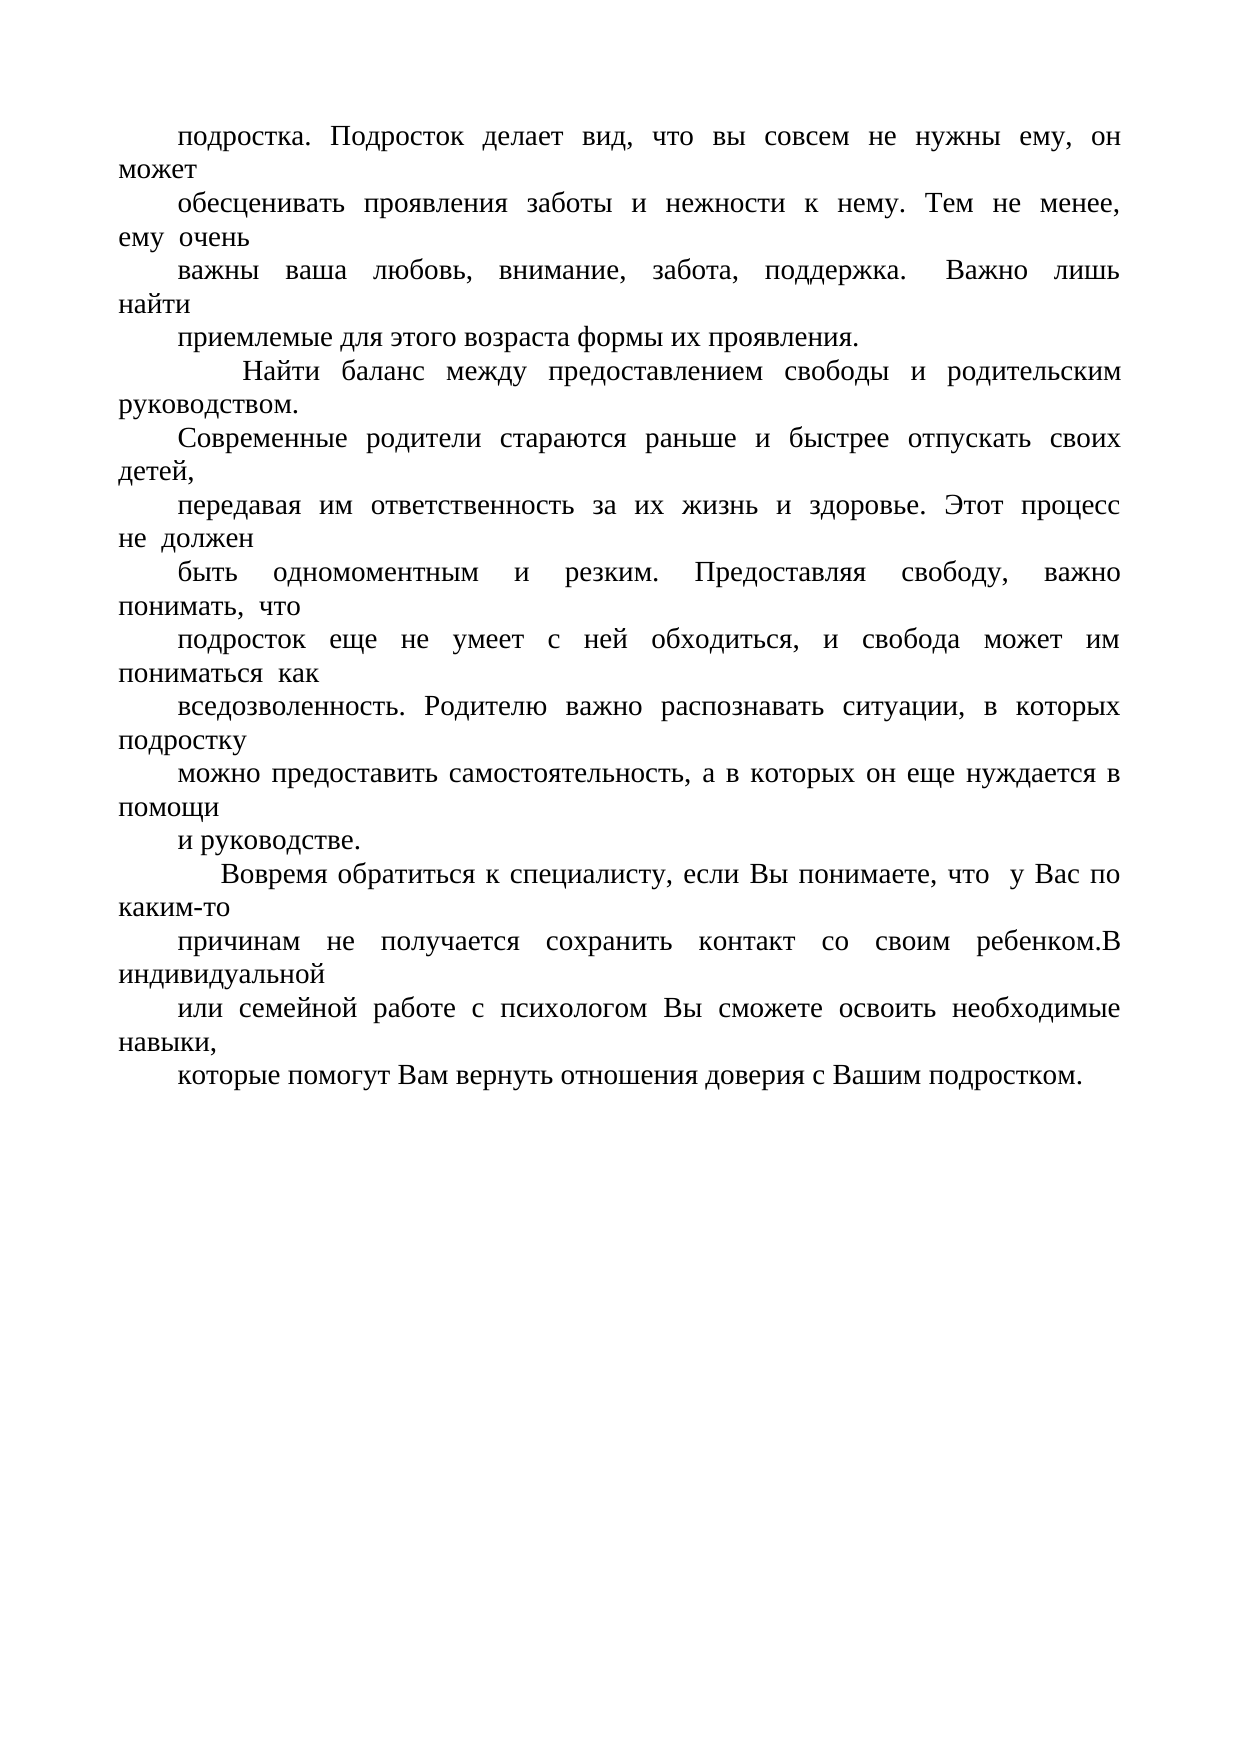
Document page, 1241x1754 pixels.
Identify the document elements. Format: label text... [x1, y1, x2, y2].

text  Вовремя обратиться к специалисту, если Вы понимаете, что у Вас по каким-то [118, 856, 1122, 923]
text можно предоставить самостоятельность, а в которых он еще нуждается в помощи [118, 755, 1122, 822]
text Современные родители стараются раньше и быстрее отпускать своих детей, [118, 420, 1122, 487]
text важны ваша любовь, внимание, забота, поддержка. Важно лишь найти [118, 252, 1122, 319]
text обесценивать проявления заботы и нежности к нему. Тем не менее, ему очень [118, 185, 1122, 252]
text или семейной работе с психологом Вы сможете освоить необходимые навыки, [118, 990, 1122, 1057]
text передавая им ответственность за их жизнь и здоровье. Этот процесс не должен [118, 487, 1122, 554]
text и руководстве. [118, 822, 1122, 856]
text приемлемые для этого возраста формы их проявления. [118, 319, 1122, 353]
text которые помогут Вам вернуть отношения доверия с Вашим подростком. [118, 1057, 1122, 1091]
text вседозволенность. Родителю важно распознавать ситуации, в которых подростку [118, 688, 1122, 755]
text  Найти баланс между предоставлением свободы и родительским руководством. [118, 353, 1122, 420]
text подросток еще не умеет с ней обходиться, и свобода может им пониматься как [118, 621, 1122, 688]
text быть одномоментным и резким. Предоставляя свободу, важно понимать, что [118, 554, 1122, 621]
text причинам не получается сохранить контакт со своим ребенком.В индивидуальной [118, 923, 1122, 990]
text подростка. Подросток делает вид, что вы совсем не нужны ему, он может [118, 118, 1122, 185]
